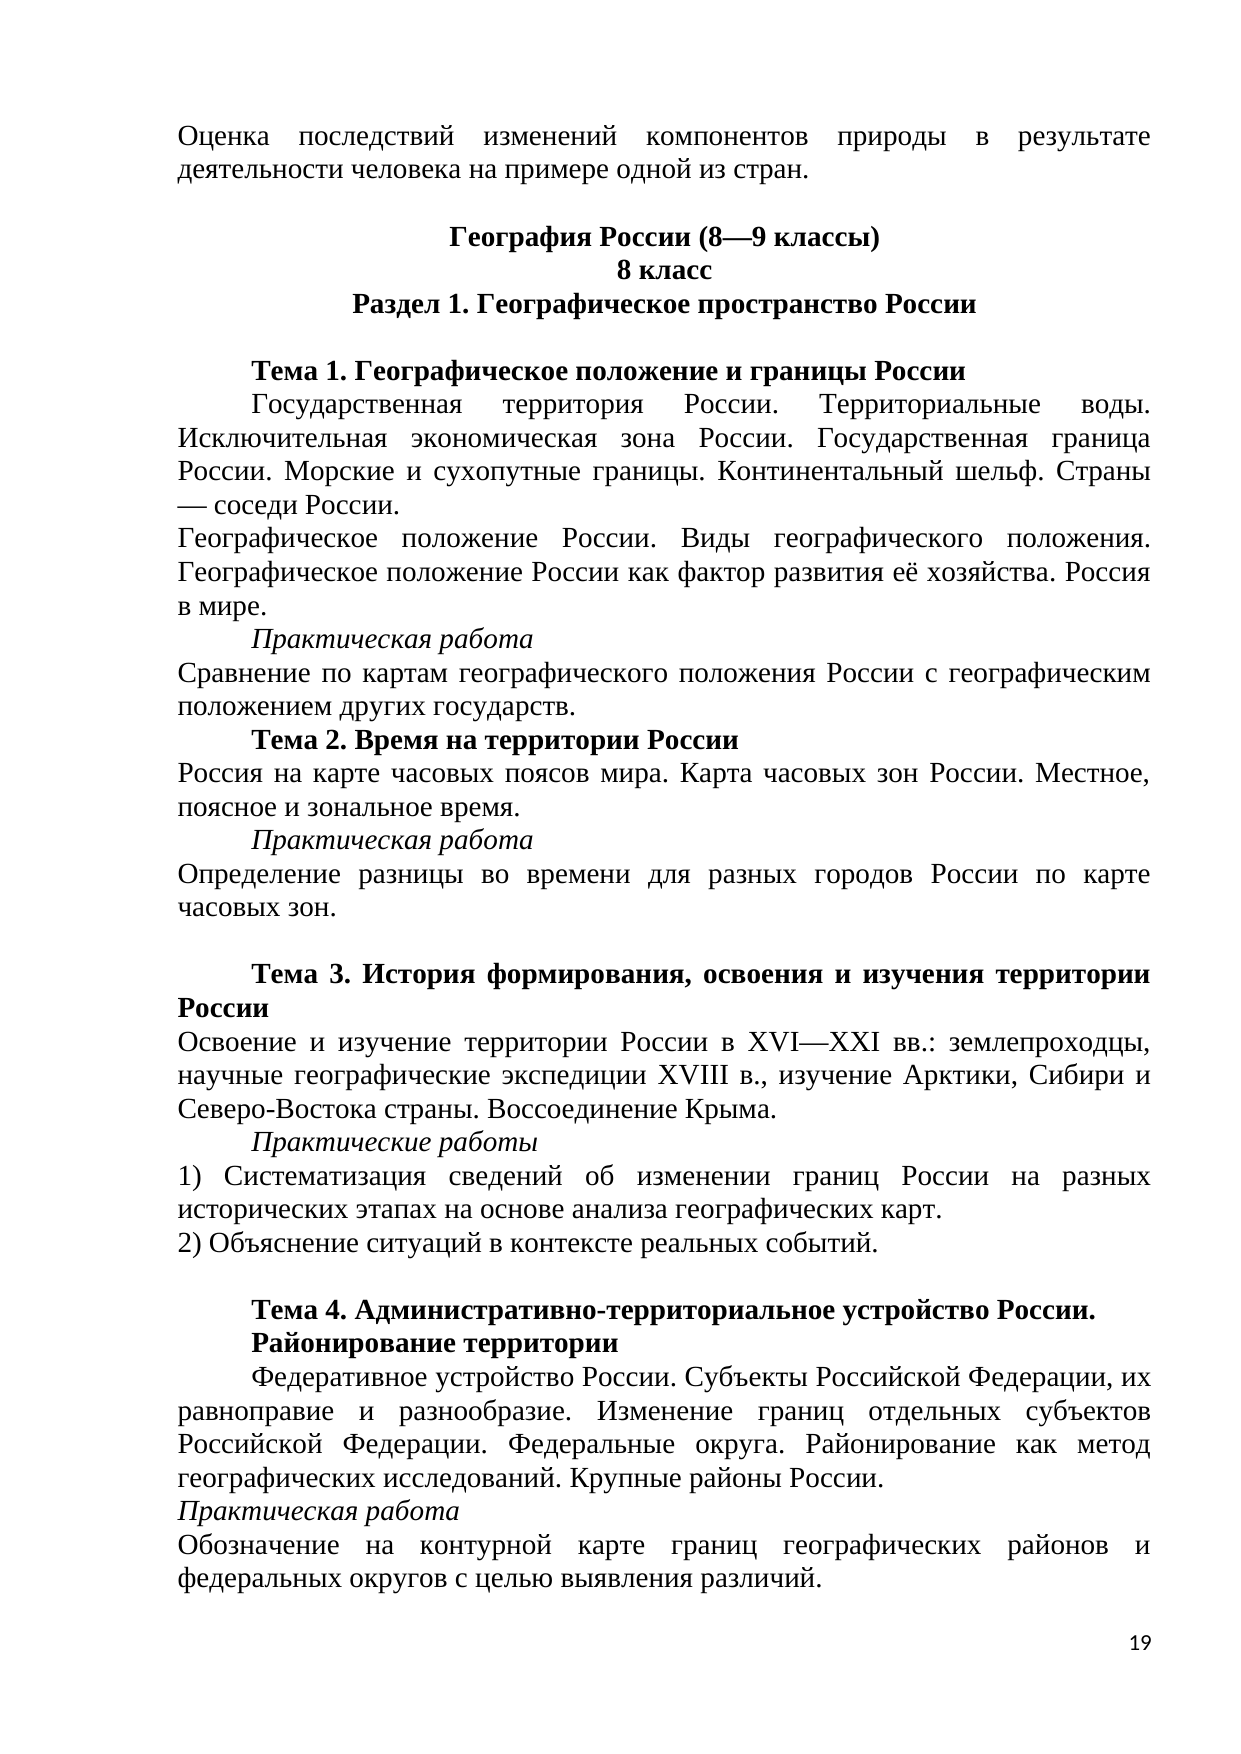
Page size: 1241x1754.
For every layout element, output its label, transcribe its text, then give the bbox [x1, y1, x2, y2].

text Обозначение на контурной карте границ географических районов и федеральных округов с целью выявления различий. [177, 1527, 1152, 1594]
text Практическая работа [177, 1493, 1152, 1527]
text Федеративное устройство России. Субъекты Российской Федерации, их равноправие и разнообразие. Изменение границ отдельных субъектов Российской Федерации. Федеральные округа. Районирование как метод географических исследований. Крупные районы России. [177, 1359, 1152, 1493]
text География России (8—9 классы) [177, 219, 1152, 252]
text Географическое положение России. Виды географического положения. Географическое положение России как фактор развития её хозяйства. Россия в мире. [177, 521, 1152, 621]
text Освоение и изучение территории России в XVI—XXI вв.: землепроходцы, научные географические экспедиции XVIII в., изучение Арктики, Сибири и Северо-Востока страны. Воссоединение Крыма. [177, 1024, 1152, 1124]
text Тема 2. Время на территории России [177, 722, 1152, 755]
text Оценка последствий изменений компонентов природы в результате деятельности человека на примере одной из стран. [177, 118, 1152, 185]
text Государственная территория России. Территориальные воды. Исключительная экономическая зона России. Государственная граница России. Морские и сухопутные границы. Континентальный шельф. Страны — соседи России. [177, 386, 1152, 521]
text Тема 4. Административно-территориальное устройство России. [177, 1292, 1152, 1326]
text Определение разницы во времени для разных городов России по карте часовых зон. [177, 856, 1152, 923]
text 2) Объяснение ситуаций в контексте реальных событий. [177, 1225, 1152, 1258]
text Практическая работа [177, 822, 1152, 856]
text Россия на карте часовых поясов мира. Карта часовых зон России. Местное, поясное и зональное время. [177, 755, 1152, 822]
text Сравнение по картам географического положения России с географическим положением других государств. [177, 655, 1152, 722]
text Раздел 1. Географическое пространство России [177, 286, 1152, 319]
text Практическая работа [177, 621, 1152, 655]
text Районирование территории [177, 1326, 1152, 1359]
text Тема 3. История формирования, освоения и изучения территории России [177, 957, 1152, 1024]
text 8 класс [177, 252, 1152, 286]
text 1) Систематизация сведений об изменении границ России на разных исторических этапах на основе анализа географических карт. [177, 1158, 1152, 1225]
text Тема 1. Географическое положение и границы России [177, 353, 1152, 386]
text Практические работы [177, 1124, 1152, 1158]
